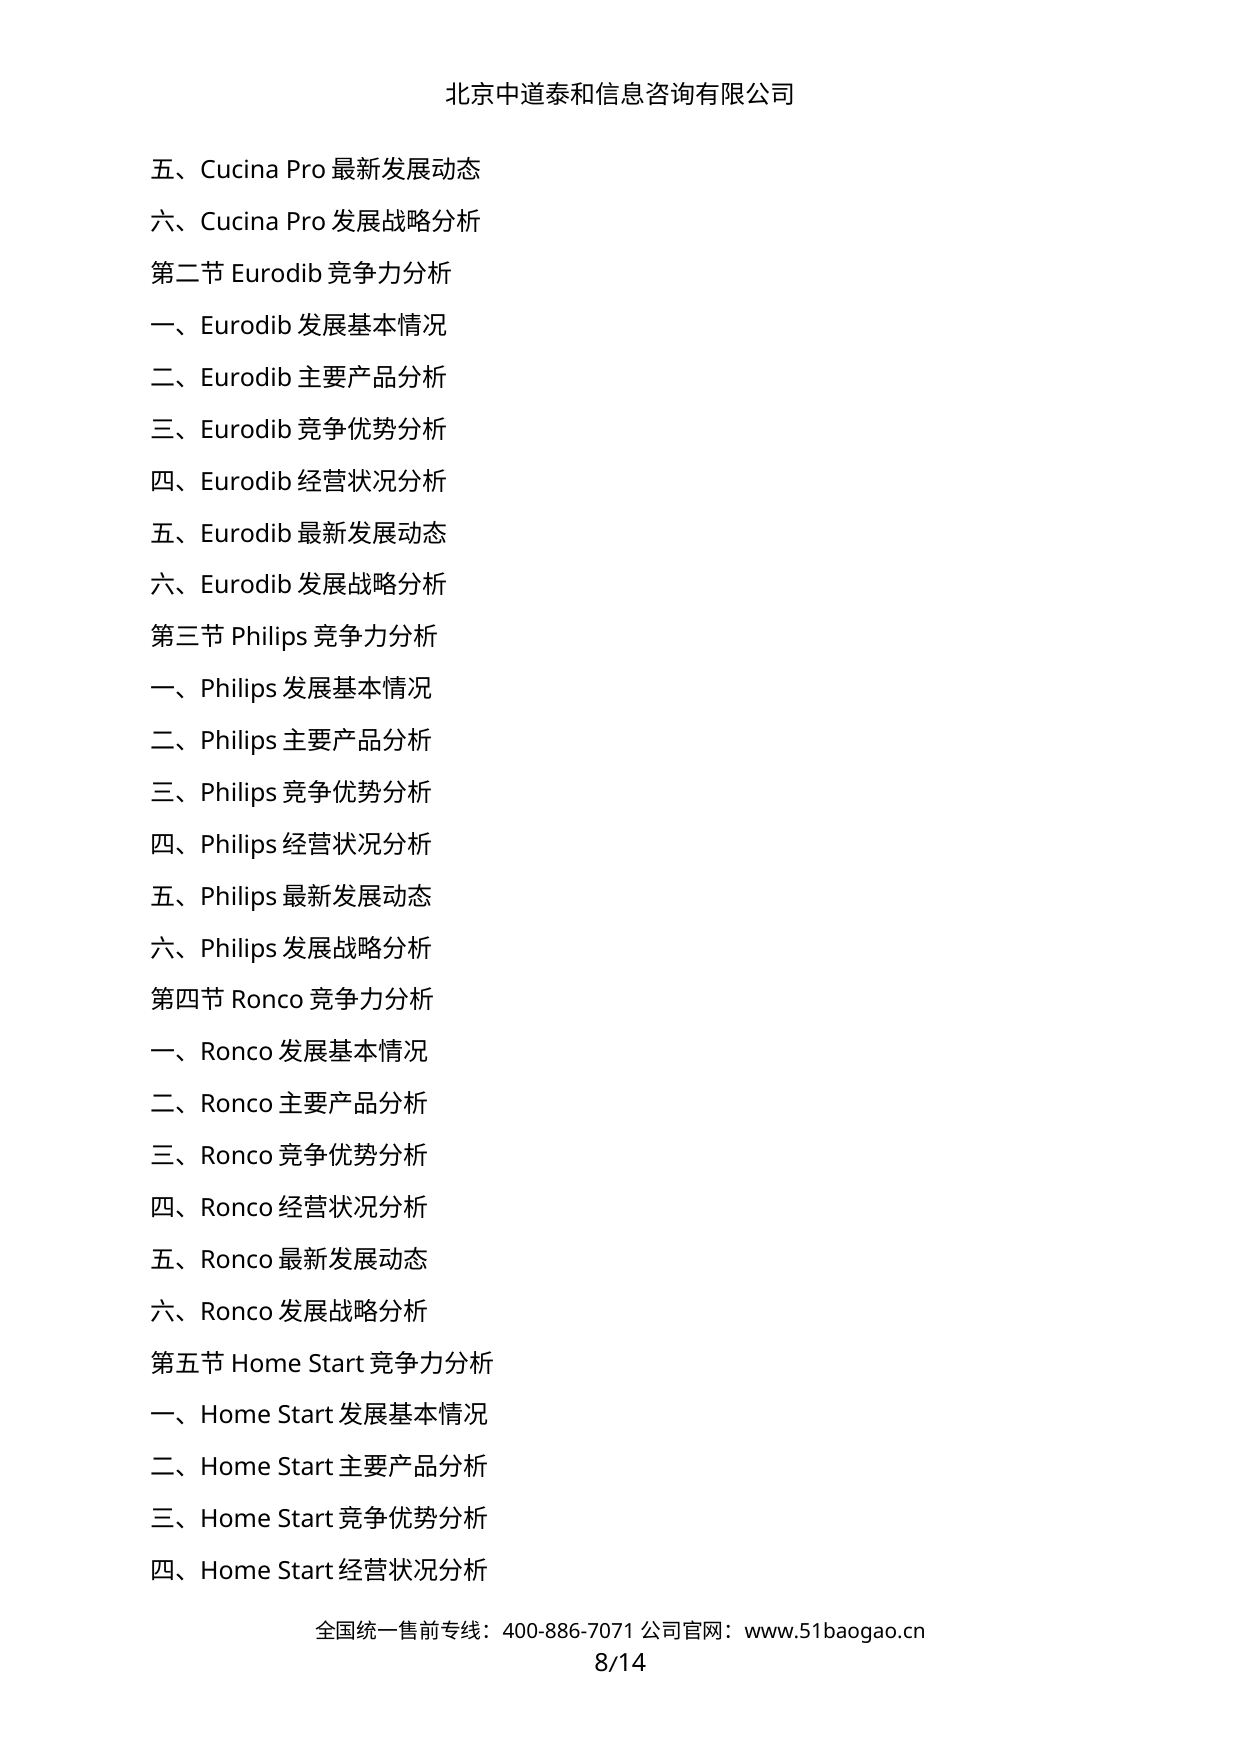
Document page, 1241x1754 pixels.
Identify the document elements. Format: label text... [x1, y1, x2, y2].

text 三、Philips竞争优势分析 [150, 772, 1090, 809]
text 六、Philips发展战略分析 [150, 928, 1090, 964]
text 四、Eurodib经营状况分析 [150, 461, 1090, 497]
text 四、Ronco经营状况分析 [150, 1187, 1090, 1224]
text 六、Eurodib发展战略分析 [150, 565, 1090, 601]
text 第三节 Philips竞争力分析 [150, 617, 1090, 653]
text 五、Philips最新发展动态 [150, 876, 1090, 912]
text 五、Eurodib最新发展动态 [150, 513, 1090, 549]
text 二、Eurodib主要产品分析 [150, 357, 1090, 394]
text 四、Home Start经营状况分析 [150, 1551, 1090, 1587]
text 三、Eurodib竞争优势分析 [150, 409, 1090, 446]
text 六、Ronco发展战略分析 [150, 1291, 1090, 1327]
text 四、Philips经营状况分析 [150, 824, 1090, 861]
text 二、Ronco主要产品分析 [150, 1084, 1090, 1120]
text 一、Home Start发展基本情况 [150, 1395, 1090, 1431]
text 第四节 Ronco竞争力分析 [150, 980, 1090, 1016]
text 一、Philips发展基本情况 [150, 669, 1090, 705]
text 五、Cucina Pro最新发展动态 [150, 150, 1090, 186]
text 二、Home Start主要产品分析 [150, 1447, 1090, 1483]
text 第五节 Home Start竞争力分析 [150, 1343, 1090, 1379]
text 第二节 Eurodib竞争力分析 [150, 254, 1090, 290]
text 五、Ronco最新发展动态 [150, 1239, 1090, 1276]
text 三、Home Start竞争优势分析 [150, 1499, 1090, 1535]
text 三、Ronco竞争优势分析 [150, 1136, 1090, 1172]
text 一、Ronco发展基本情况 [150, 1032, 1090, 1068]
text 六、Cucina Pro发展战略分析 [150, 202, 1090, 238]
text 一、Eurodib发展基本情况 [150, 306, 1090, 342]
text 二、Philips主要产品分析 [150, 721, 1090, 757]
